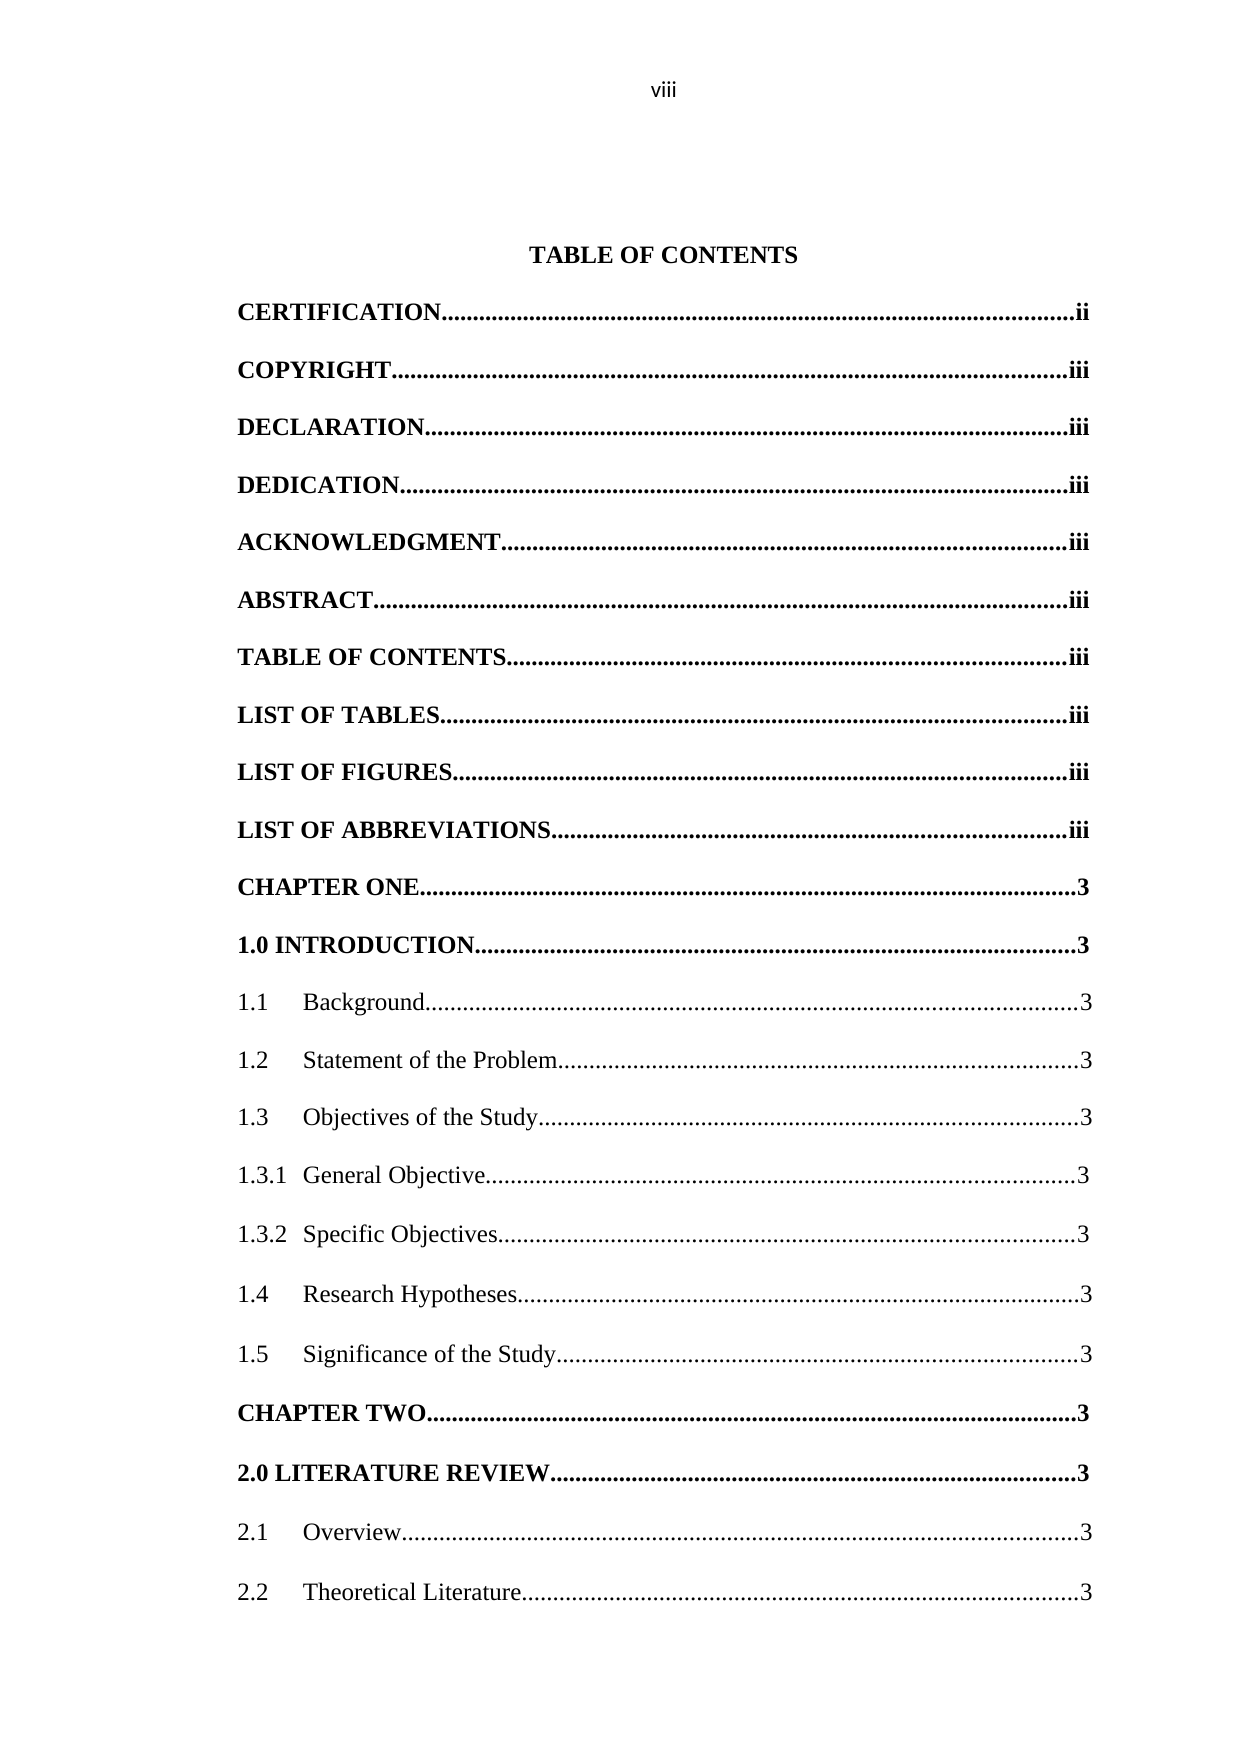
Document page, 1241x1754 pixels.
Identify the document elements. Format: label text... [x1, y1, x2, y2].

text 1.0 INTRODUCTION 3 [237, 930, 1090, 959]
text 1.4 Research Hypotheses 3 [237, 1279, 1090, 1308]
text DEDICATION iii [237, 470, 1090, 499]
text 2.2 Theoretical Literature 3 [237, 1577, 1090, 1606]
text TABLE OF CONTENTS iii [237, 642, 1090, 671]
text COPYRIGHT iii [237, 355, 1090, 384]
text 1.2 Statement of the Problem 3 [237, 1045, 1090, 1074]
text 1.1 Background 3 [237, 987, 1090, 1016]
text CERTIFICATION ii [237, 297, 1090, 326]
text CHAPTER TWO 3 [237, 1398, 1090, 1427]
text 2.0 LITERATURE REVIEW 3 [237, 1458, 1090, 1487]
text ACKNOWLEDGMENT iii [237, 527, 1090, 556]
text 1.3.1 General Objective 3 [237, 1160, 1090, 1189]
text LIST OF TABLES iii [237, 700, 1090, 729]
text LIST OF ABBREVIATIONS iii [237, 815, 1090, 844]
text 1.3 Objectives of the Study 3 [237, 1102, 1090, 1131]
text ABSTRACT iii [237, 585, 1090, 614]
text CHAPTER ONE 3 [237, 872, 1090, 901]
text LIST OF FIGURES iii [237, 757, 1090, 786]
text 2.1 Overview 3 [237, 1517, 1090, 1546]
text 1.3.2 Specific Objectives 3 [237, 1219, 1090, 1248]
text TABLE OF CONTENTS [237, 240, 1090, 269]
text 1.5 Significance of the Study 3 [237, 1339, 1090, 1367]
text DECLARATION iii [237, 412, 1090, 441]
